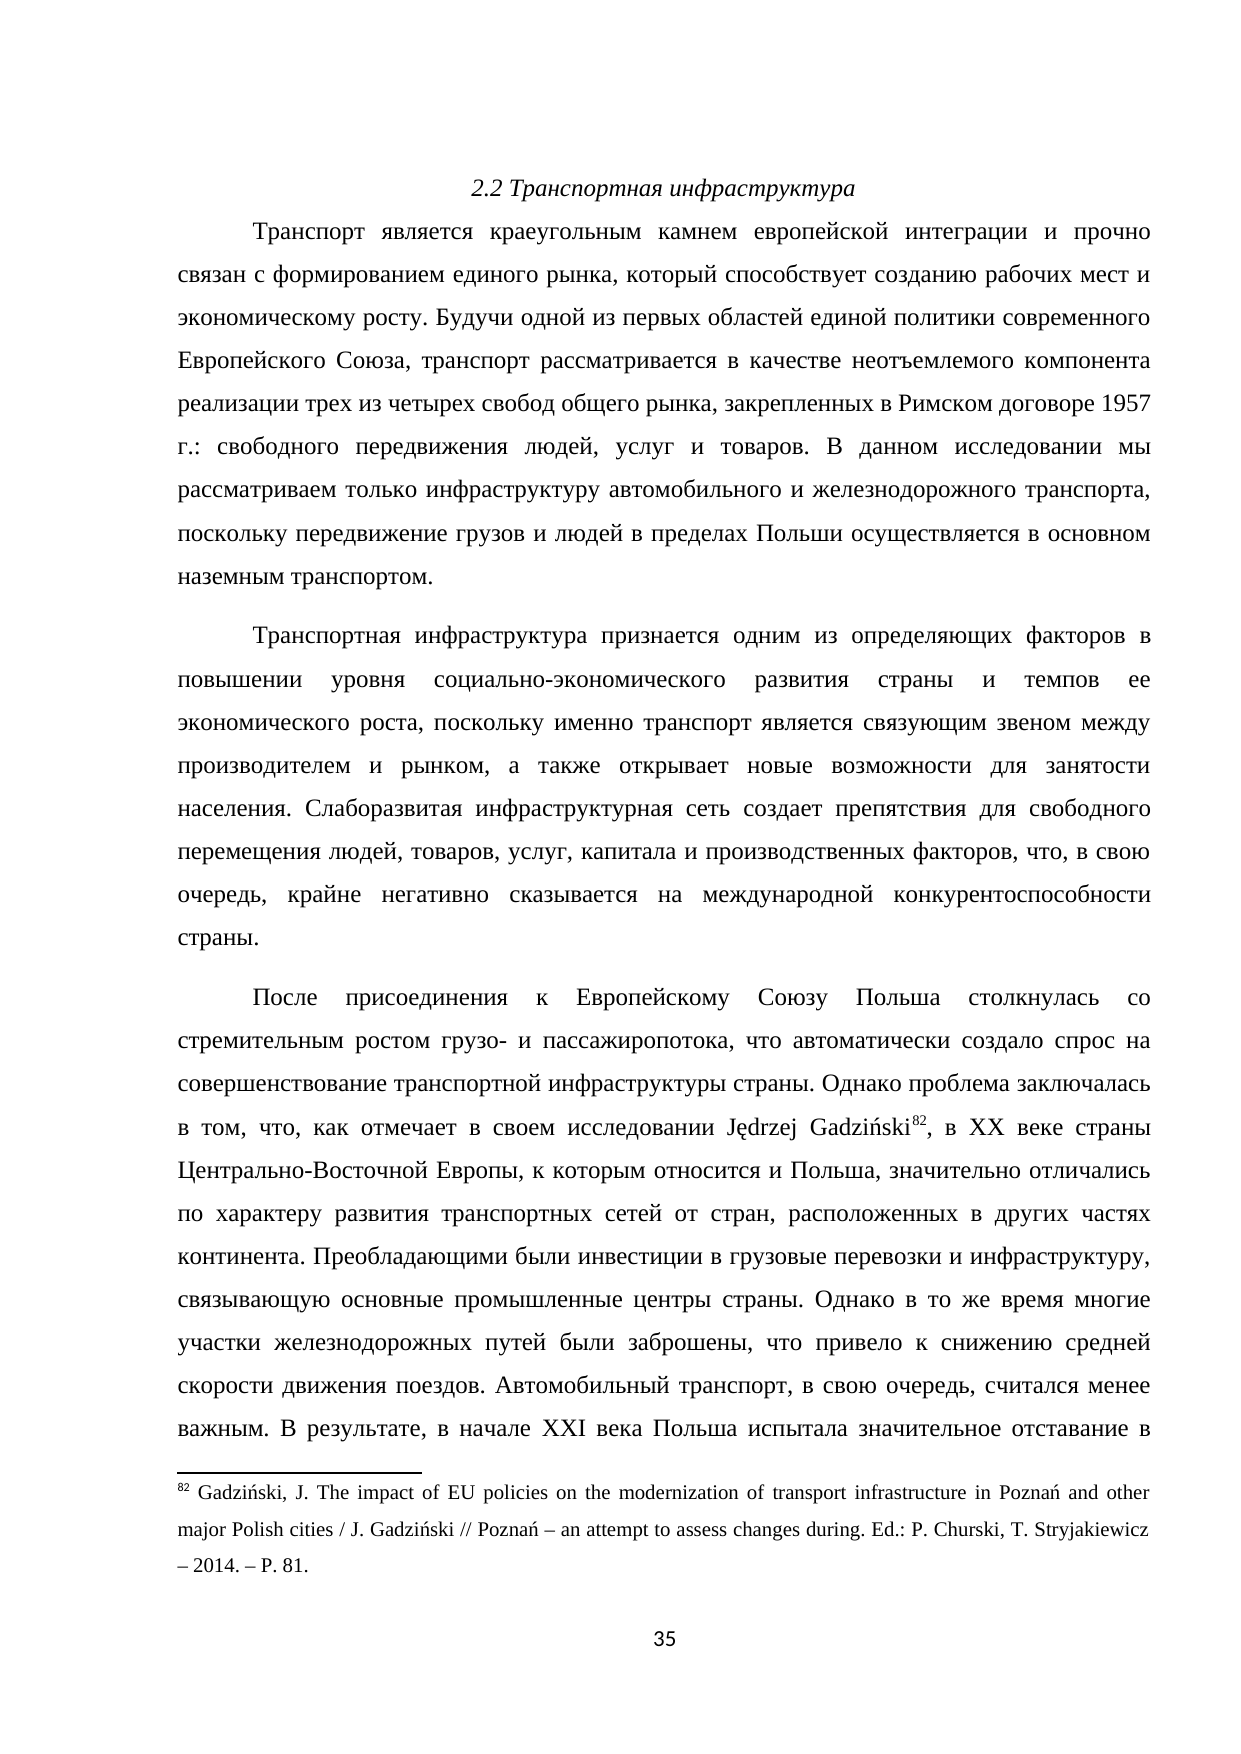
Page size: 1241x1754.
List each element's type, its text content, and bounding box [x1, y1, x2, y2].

text Транспорт является краеугольным камнем европейской интеграции и прочно связан с формированием единого рынка, который способствует созданию рабочих мест и экономическому росту. Будучи одной из первых областей единой политики современного Европейского Союза, транспорт рассматривается в качестве неотъемлемого компонента реализации трех из четырех свобод общего рынка, закрепленных в Римском договоре 1957 г.: свободного передвижения людей, услуг и товаров. В данном исследовании мы рассматриваем только инфраструктуру автомобильного и железнодорожного транспорта, поскольку передвижение грузов и людей в пределах Польши осуществляется в основном наземным транспортом. [177, 216, 1152, 589]
text Транспортная инфраструктура признается одним из определяющих факторов в повышении уровня социально-экономического развития страны и темпов ее экономического роста, поскольку именно транспорт является связующим звеном между производителем и рынком, а также открывает новые возможности для занятости населения. Слаборазвитая инфраструктурная сеть создает препятствия для свободного перемещения людей, товаров, услуг, капитала и производственных факторов, что, в свою очередь, крайне негативно сказывается на международной конкурентоспособности страны. [177, 621, 1152, 951]
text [177, 982, 1152, 1442]
subtitle 2.2 Транспортная инфраструктура [177, 173, 1152, 201]
